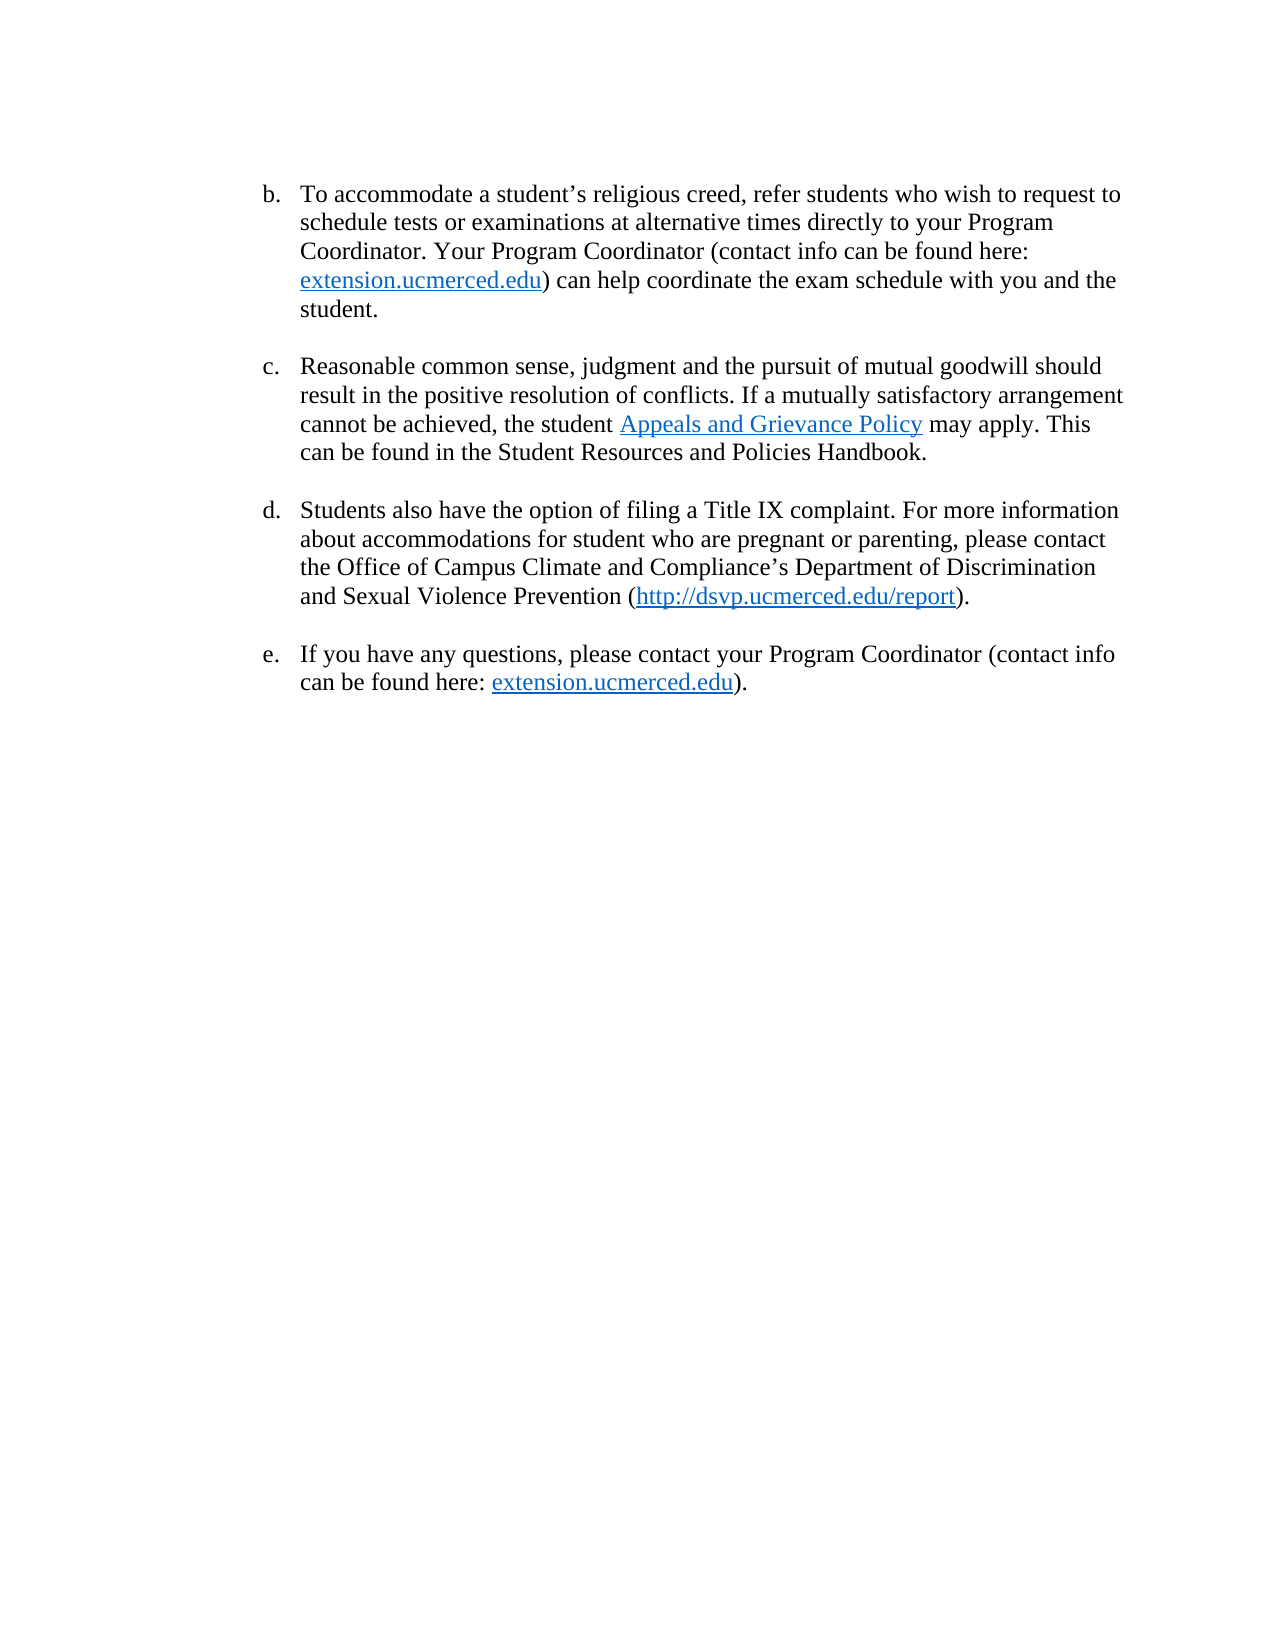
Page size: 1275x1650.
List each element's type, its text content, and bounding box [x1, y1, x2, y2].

list To accommodate a student’s religious creed, refer students who wish to request to schedule tests or examinations at alternative times directly to your Program Coordinator. Your Program Coordinator (contact info can be found here: extension.ucmerced.edu) can help coordinate the exam schedule with you and the student. [262, 179, 1125, 322]
list If you have any questions, please contact your Program Coordinator (contact info can be found here: extension.ucmerced.edu). [262, 639, 1125, 696]
list Reasonable common sense, judgment and the pursuit of mutual goodwill should result in the positive resolution of conflicts. If a mutually satisfactory arrangement cannot be achieved, the student Appeals and Grievance Policy may apply. This can be found in the Student Resources and Policies Handbook. [262, 351, 1125, 466]
list Students also have the option of filing a Title IX complaint. For more information about accommodations for student who are pregnant or parenting, please contact the Office of Campus Climate and Compliance’s Department of Discrimination and Sexual Violence Prevention (http://dsvp.ucmerced.edu/report). [262, 495, 1125, 610]
